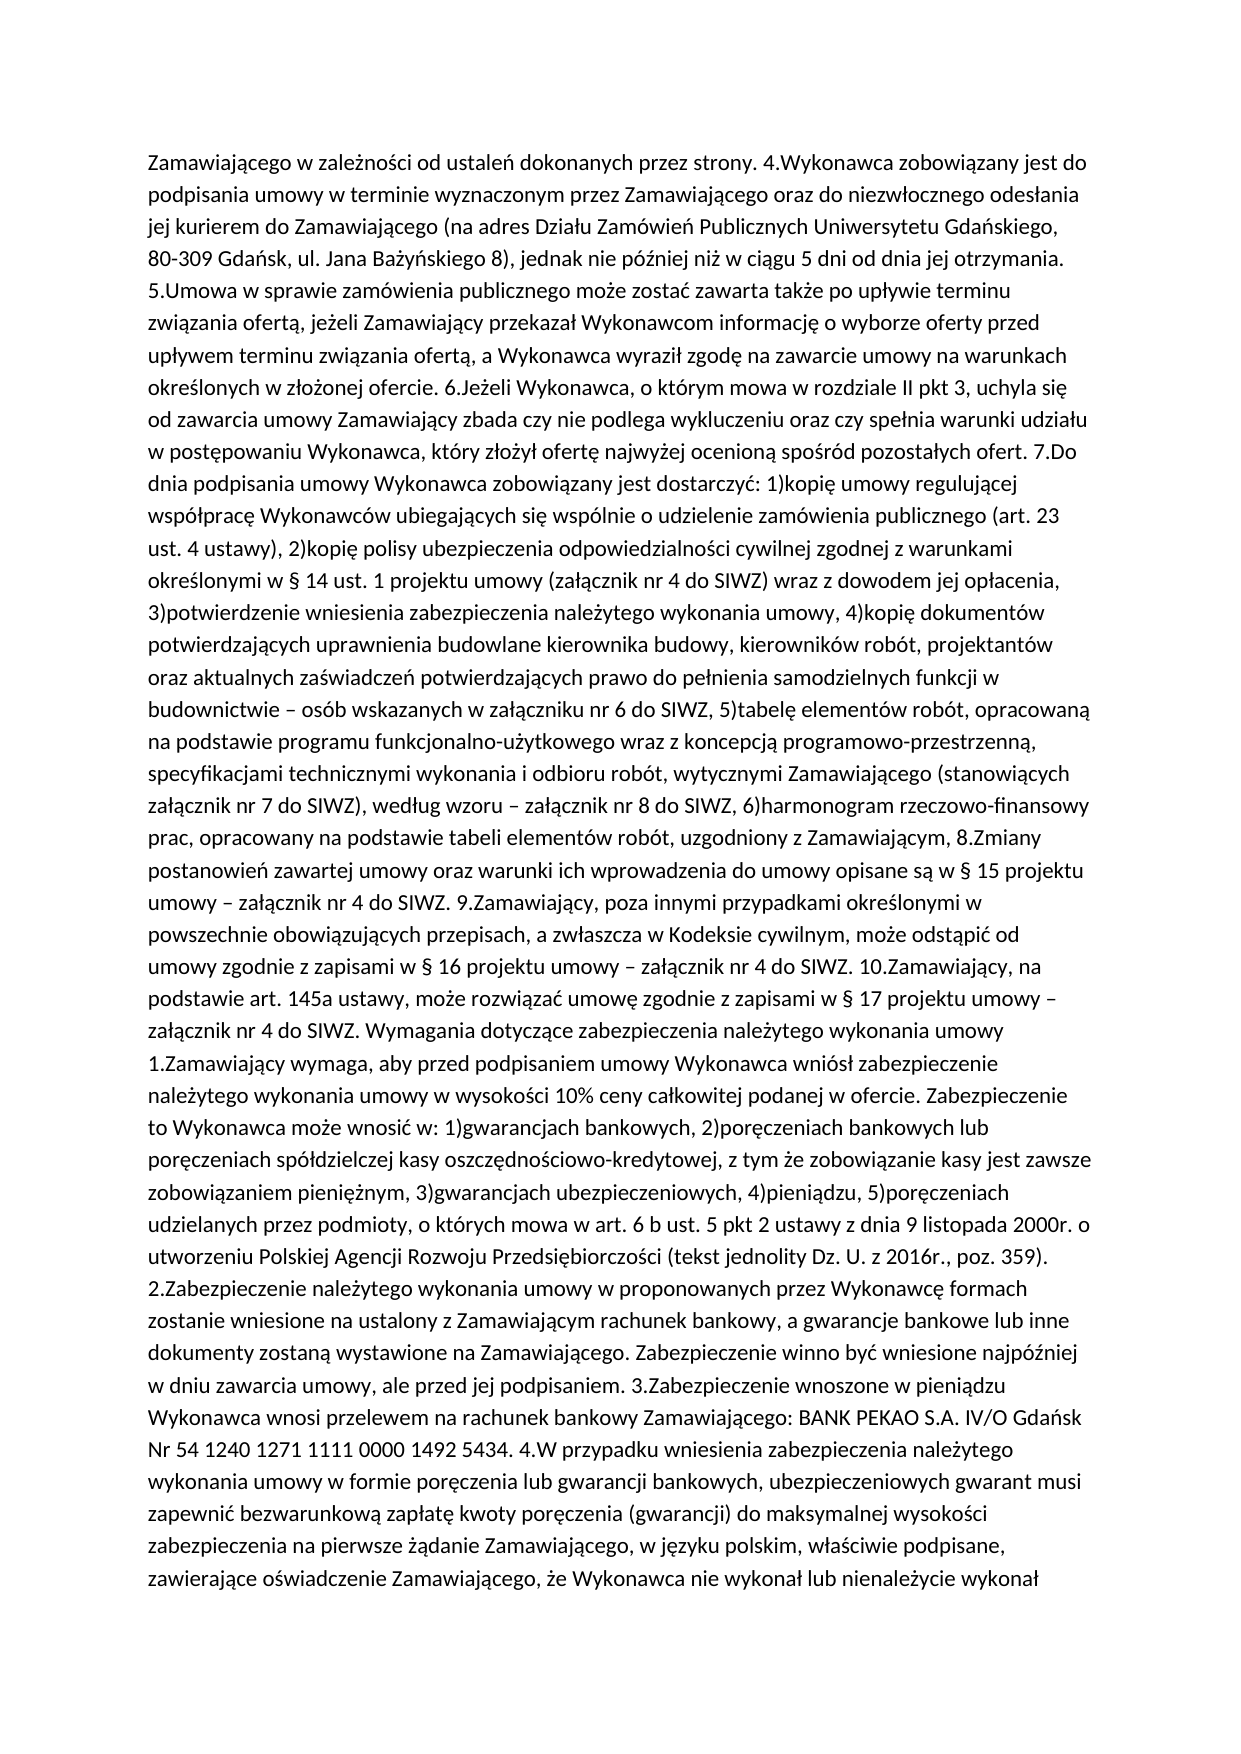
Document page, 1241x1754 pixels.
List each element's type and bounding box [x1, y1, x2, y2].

text [148, 148, 1093, 1592]
